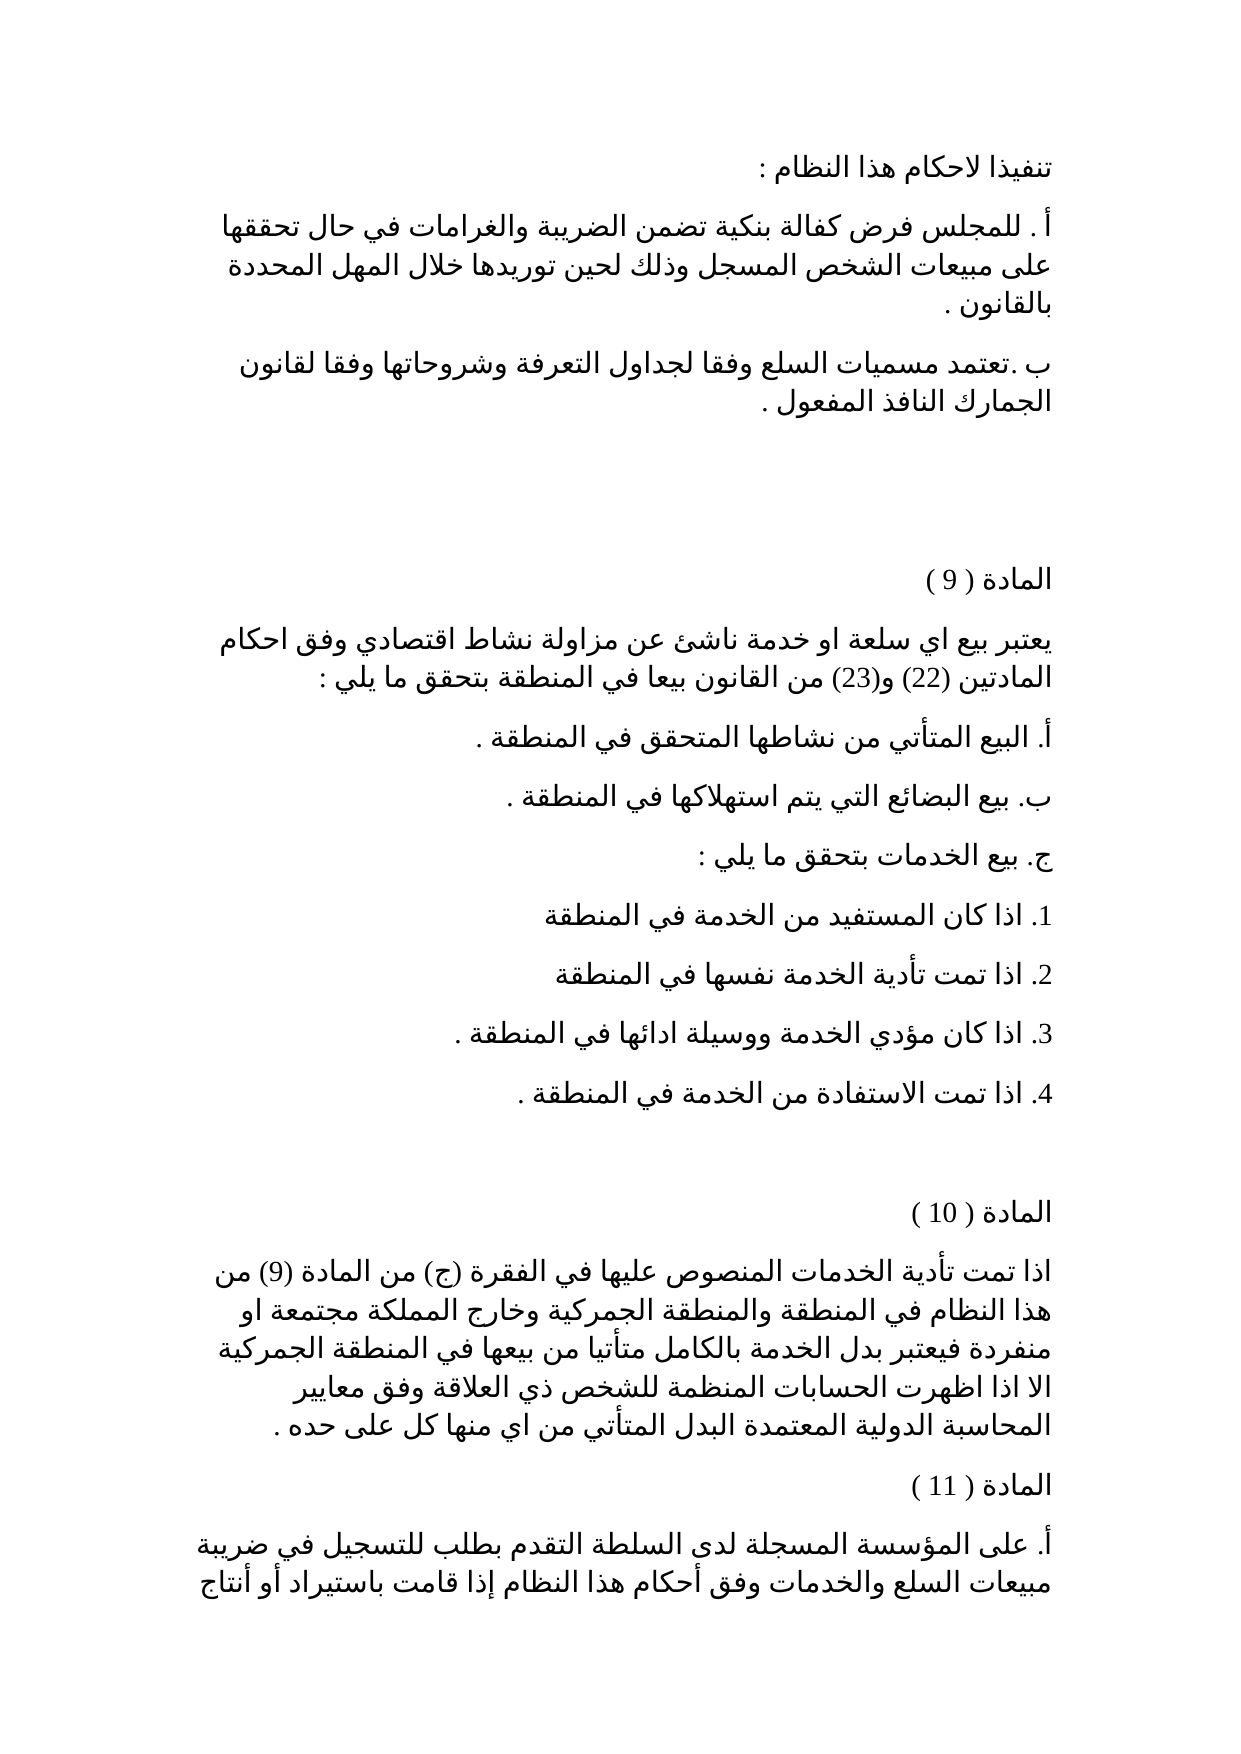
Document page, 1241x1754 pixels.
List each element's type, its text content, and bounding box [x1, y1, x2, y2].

text ج. بيع الخدمات بتحقق ما يلي : [187, 838, 1053, 872]
text 3. اذا كان مؤدي الخدمة ووسيلة ادائها في المنطقة . [187, 1017, 1053, 1050]
text ب. بيع البضائع التي يتم استهلاكها في المنطقة . [187, 779, 1053, 813]
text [187, 1527, 1053, 1599]
text 2. اذا تمت تأدية الخدمة نفسها في المنطقة [187, 957, 1053, 991]
text المادة ( 11 ) [187, 1468, 1053, 1501]
text 4. اذا تمت الاستفادة من الخدمة في المنطقة . [187, 1076, 1053, 1109]
text أ . للمجلس فرض كفالة بنكية تضمن الضريبة والغرامات في حال تحققها على مبيعات الشخص المسجل وذلك لحين توريدها خلال المهل المحددة بالقانون . [187, 209, 1053, 320]
text اذا تمت تأدية الخدمات المنصوص عليها في الفقرة (ج) من المادة (9) من هذا النظام في المنطقة والمنطقة الجمركية وخارج المملكة مجتمعة او منفردة فيعتبر بدل الخدمة بالكامل متأتيا من بيعها في المنطقة الجمركية الا اذا اظهرت الحسابات المنظمة للشخص ذي العلاقة وفق معايير المحاسبة الدولية المعتمدة البدل المتأتي من اي منها كل على حده . [187, 1254, 1053, 1442]
text المادة ( 9 ) [187, 562, 1053, 596]
text ب .تعتمد مسميات السلع وفقا لجداول التعرفة وشروحاتها وفقا لقانون الجمارك النافذ المفعول . [187, 346, 1053, 418]
text أ. البيع المتأتي من نشاطها المتحقق في المنطقة . [187, 720, 1053, 753]
text تنفيذا لاحكام هذا النظام : [187, 150, 1053, 183]
text 1. اذا كان المستفيد من الخدمة في المنطقة [187, 898, 1053, 931]
text يعتبر بيع اي سلعة او خدمة ناشئ عن مزاولة نشاط اقتصادي وفق احكام المادتين (22) و(23) من القانون بيعا في المنطقة بتحقق ما يلي : [187, 622, 1053, 694]
text المادة ( 10 ) [187, 1195, 1053, 1228]
